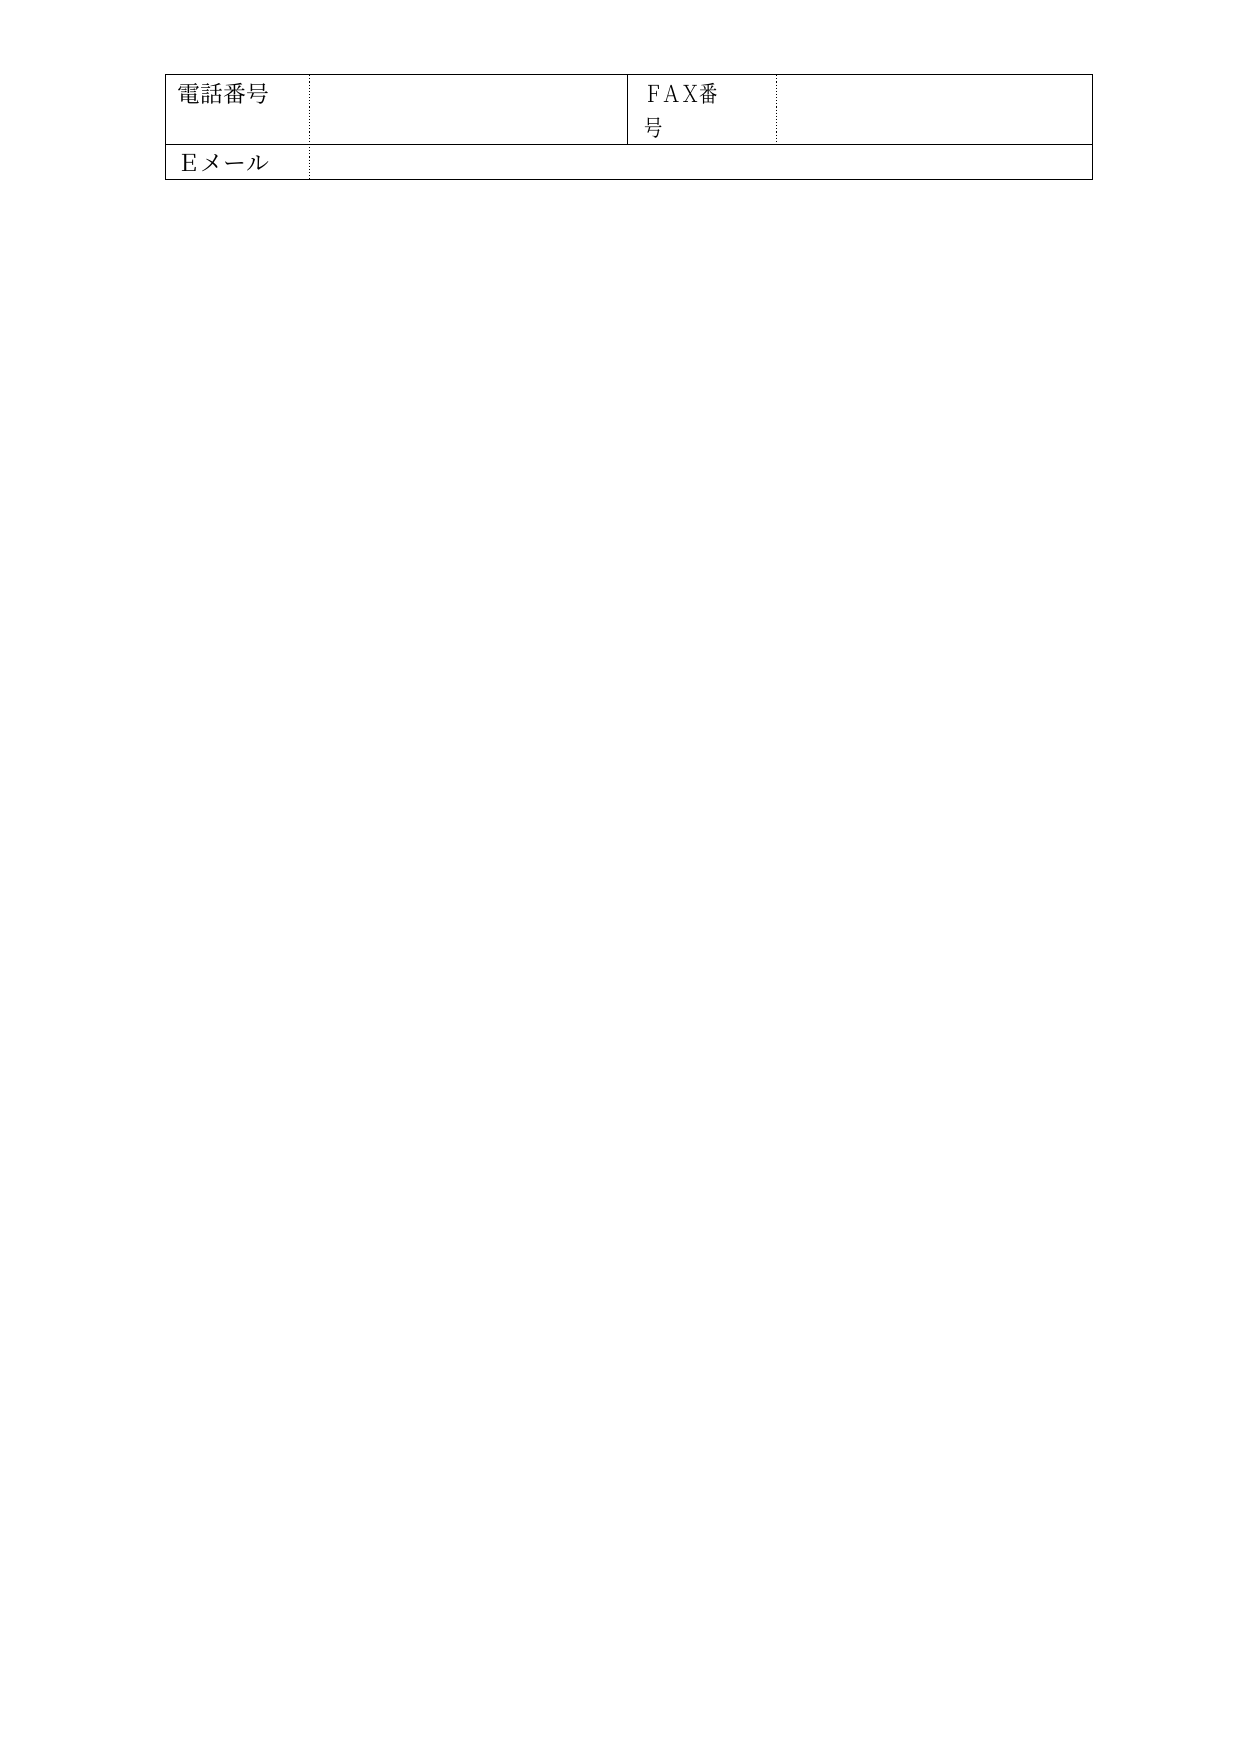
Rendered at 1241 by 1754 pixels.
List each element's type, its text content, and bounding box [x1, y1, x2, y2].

table_cell [776, 75, 1092, 143]
table_cell Ｅメール [166, 145, 309, 179]
table_cell ＦＡＸ番号 [628, 75, 776, 143]
table_cell 電話番号 [166, 75, 309, 143]
table_cell [309, 75, 627, 143]
table_cell [309, 145, 1092, 179]
